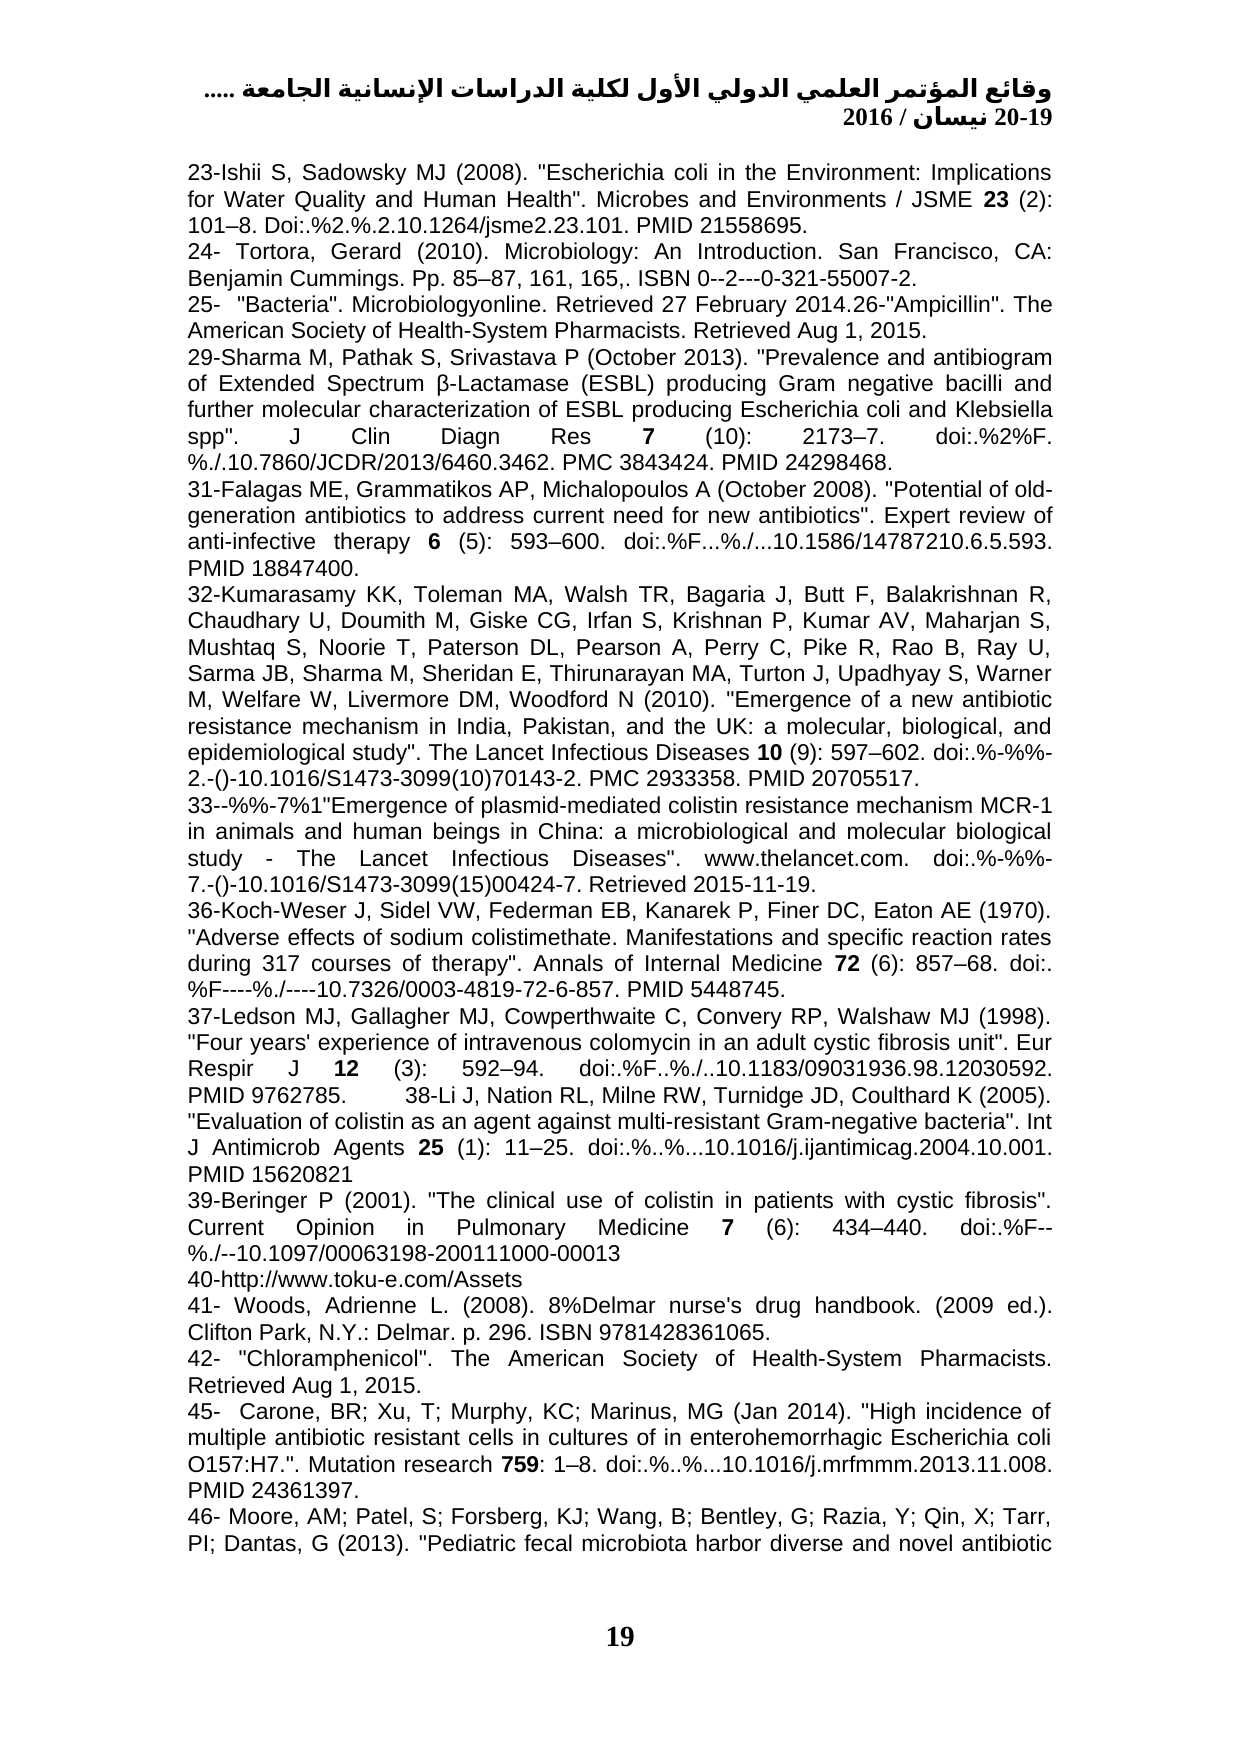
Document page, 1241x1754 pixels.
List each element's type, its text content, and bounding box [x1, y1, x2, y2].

text 37-Ledson MJ, Gallagher MJ, Cowperthwaite C, Convery RP, Walshaw MJ (1998). "Four years' experience of intravenous colomycin in an adult cystic fibrosis unit". Eur Respir J 12 (3): 592–94. doi:.%F..%2210.1183/09031936.98.12030592"10HYPERLINK "12030592%2210.1183/09031936.98.12030592".HYPERLINK "12030592%2210.1183/09031936.98.12030592"1183HYPERLINK "12030592%2210.1183/09031936.98.12030592"/HYPERLINK "12030592%2210.1183/09031936.98.12030592"09031936HYPERLINK "12030592%2210.1183/09031936.98.12030592".HYPERLINK "12030592%2210.1183/09031936.98.12030592"98HYPERLINK "12030592%2210.1183/09031936.98.12030592".HYPERLINK "12030592%2210.1183/09031936.98.12030592"12030592. PMID 9762785. 38-Li J, Nation RL, Milne RW, Turnidge JD, Coulthard K (2005). "Evaluation of colistin as an agent against multi-resistant Gram-negative bacteria". Int J Antimicrob Agents 25 (1): 11–25. doi:.%..%2210.1016/j.ijantimicag.2004.10.001"10HYPERLINK "001%2210.1016/j.ijantimicag.2004.10.001".HYPERLINK "001%2210.1016/j.ijantimicag.2004.10.001"1016HYPERLINK "001%2210.1016/j.ijantimicag.2004.10.001"/j.ijantimicag.HYPERLINK "001%2210.1016/j.ijantimicag.2004.10.001"2004HYPERLINK "001%2210.1016/j.ijantimicag.2004.10.001".HYPERLINK "001%2210.1016/j.ijantimicag.2004.10.001"10HYPERLINK "001%2210.1016/j.ijantimicag.2004.10.001".HYPERLINK "001%2210.1016/j.ijantimicag.2004.10.001"001. PMID 15620821 [187, 1003, 1053, 1187]
text 29-Sharma M, Pathak S, Srivastava P (October 2013). "Prevalence and HYPERLINK "https://www.ncbi.nlm.nih.gov/pmc/articles/PMC3843424"antibiogramHYPERLINK "https://www.ncbi.nlm.nih.gov/pmc/articles/PMC3843424" of Extended Spectrum β-HYPERLINK "https://www.ncbi.nlm.nih.gov/pmc/articles/PMC3843424"LactamaseHYPERLINK "https://www.ncbi.nlm.nih.gov/pmc/articles/PMC3843424" (ESBL) producing Gram negative bacilli and further molecular HYPERLINK "https://www.ncbi.nlm.nih.gov/pmc/articles/PMC3843424"characterization of ESBL producing Escherichia coli and HYPERLINK "https://www.ncbi.nlm.nih.gov/pmc/articles/PMC3843424"KlebsiellaHYPERLINK "https://www.ncbi.nlm.nih.gov/pmc/articles/PMC3843424" HYPERLINK "https://www.ncbi.nlm.nih.gov/pmc/articles/PMC3843424"sppHYPERLINK "https://www.ncbi.nlm.nih.gov/pmc/articles/PMC3843424"". J Clin Diagn Res 7 (10): 2173–7. doi:.%2%F.%2210.7860/JCDR/2013/6460.3462"10HYPERLINK "3462%2210.7860/JCDR/2013/6460.3462".HYPERLINK "3462%2210.7860/JCDR/2013/6460.3462"7860HYPERLINK "3462%2210.7860/JCDR/2013/6460.3462"/JCDR/HYPERLINK "3462%2210.7860/JCDR/2013/6460.3462"2013HYPERLINK "3462%2210.7860/JCDR/2013/6460.3462"/HYPERLINK "3462%2210.7860/JCDR/2013/6460.3462"6460HYPERLINK "3462%2210.7860/JCDR/2013/6460.3462".HYPERLINK "3462%2210.7860/JCDR/2013/6460.3462"3462. PMC 3843424. PMID 24298468. [187, 344, 1053, 476]
text 39-Beringer P (2001). "The clinical use of colistin in patients with cystic fibrosis". Current Opinion in Pulmonary Medicine 7 (6): 434–440. doi:.%F--%2210.1097/00063198-200111000-00013"10HYPERLINK "00013%2210.1097/00063198-200111000-00013".HYPERLINK "00013%2210.1097/00063198-200111000-00013"1097HYPERLINK "00013%2210.1097/00063198-200111000-00013"/HYPERLINK "00013%2210.1097/00063198-200111000-00013"00063198HYPERLINK "00013%2210.1097/00063198-200111000-00013"-HYPERLINK "00013%2210.1097/00063198-200111000-00013"200111000HYPERLINK "00013%2210.1097/00063198-200111000-00013"-HYPERLINK "00013%2210.1097/00063198-200111000-00013"00013 [187, 1187, 1053, 1266]
text 42- "HYPERLINK "http://www.drugs.com/monograph/chloramphenicol.html"ChloramphenicolHYPERLINK "http://www.drugs.com/monograph/chloramphenicol.html"". The American Society of Health-System Pharmacists. Retrieved Aug 1, 2015. [187, 1345, 1053, 1398]
text 31-Falagas ME, Grammatikos AP, Michalopoulos A (October 2008). "Potential of old-generation antibiotics to address current need for new antibiotics". Expert review of anti-infective therapy 6 (5): 593–600. doi:.%F...%2210.1586/14787210.6.5.593"10HYPERLINK "593%2210.1586/14787210.6.5.593".HYPERLINK "593%2210.1586/14787210.6.5.593"1586HYPERLINK "593%2210.1586/14787210.6.5.593"/HYPERLINK "593%2210.1586/14787210.6.5.593"14787210HYPERLINK "593%2210.1586/14787210.6.5.593".HYPERLINK "593%2210.1586/14787210.6.5.593"6HYPERLINK "593%2210.1586/14787210.6.5.593".HYPERLINK "593%2210.1586/14787210.6.5.593"5HYPERLINK "593%2210.1586/14787210.6.5.593".HYPERLINK "593%2210.1586/14787210.6.5.593"593. PMID 18847400. [187, 476, 1053, 581]
text 25- "Bacteria". Microbiologyonline. Retrieved 27 February 2014.26-"HYPERLINK "http://www.drugs.com/monograph/ampicillin.html"AmpicillinHYPERLINK "http://www.drugs.com/monograph/ampicillin.html"". The American Society of Health-System Pharmacists. Retrieved Aug 1, 2015. [187, 291, 1053, 344]
text 45- Carone, BR; Xu, T; Murphy, KC; Marinus, MG (Jan 2014). "High incidence of multiple antibiotic resistant cells in cultures of in enterohemorrhagic Escherichia coli O157:H7.". Mutation research 759: 1–8. doi:.%..%2210.1016/j.mrfmmm.2013.11.008"10HYPERLINK "008%2210.1016/j.mrfmmm.2013.11.008".HYPERLINK "008%2210.1016/j.mrfmmm.2013.11.008"1016HYPERLINK "008%2210.1016/j.mrfmmm.2013.11.008"/j.mrfmmm.HYPERLINK "008%2210.1016/j.mrfmmm.2013.11.008"2013HYPERLINK "008%2210.1016/j.mrfmmm.2013.11.008".HYPERLINK "008%2210.1016/j.mrfmmm.2013.11.008"11HYPERLINK "008%2210.1016/j.mrfmmm.2013.11.008".HYPERLINK "008%2210.1016/j.mrfmmm.2013.11.008"008. PMID 24361397. [187, 1398, 1053, 1503]
text 32-Kumarasamy KK, Toleman MA, Walsh TR, Bagaria J, Butt F, Balakrishnan R, Chaudhary U, Doumith M, Giske CG, Irfan S, Krishnan P, Kumar AV, Maharjan S, Mushtaq S, Noorie T, Paterson DL, Pearson A, Perry C, Pike R, Rao B, Ray U, Sarma JB, Sharma M, Sheridan E, Thirunarayan MA, Turton J, Upadhyay S, Warner M, Welfare W, Livermore DM, Woodford N (2010). "Emergence of a new antibiotic resistance mechanism in India, Pakistan, and the UK: a molecular, biological, and epidemiological study". The Lancet Infectious Diseases 10 (9): 597–602. doi:.%-%%-2%2210.1016/S1473-3099(10)70143-2"10HYPERLINK "2%2210.1016/S1473-3099(10)70143-2".HYPERLINK "2%2210.1016/S1473-3099(10)70143-2"1016HYPERLINK "2%2210.1016/S1473-3099(10)70143-2"/SHYPERLINK "2%2210.1016/S1473-3099(10)70143-2"1473HYPERLINK "2%2210.1016/S1473-3099(10)70143-2"-HYPERLINK "2%2210.1016/S1473-3099(10)70143-2"3099HYPERLINK "2%2210.1016/S1473-3099(10)70143-2"(HYPERLINK "2%2210.1016/S1473-3099(10)70143-2"10HYPERLINK "2%2210.1016/S1473-3099(10)70143-2")HYPERLINK "2%2210.1016/S1473-3099(10)70143-2"70143HYPERLINK "2%2210.1016/S1473-3099(10)70143-2"-HYPERLINK "2%2210.1016/S1473-3099(10)70143-2"2. PMC 2933358. PMID 20705517. [187, 581, 1053, 792]
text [187, 1503, 1053, 1556]
text 41- Woods, Adrienne L. (2008). 8%22Delmar%20nurse's%20drug%20handbook."Delmar nurse's drug handbook. (2009 ed.). Clifton Park, N.Y.: Delmar. p. 296. ISBN 9781428361065. [187, 1292, 1053, 1345]
text 36-Koch-Weser J, Sidel VW, Federman EB, Kanarek P, Finer DC, Eaton AE (1970). "Adverse effects of sodium colistimethate. Manifestations and specific reaction rates during 317 courses of therapy". Annals of Internal Medicine 72 (6): 857–68. doi:.%F----%2210.7326/0003-4819-72-6-857"10HYPERLINK "857%2210.7326/0003-4819-72-6-857".HYPERLINK "857%2210.7326/0003-4819-72-6-857"7326HYPERLINK "857%2210.7326/0003-4819-72-6-857"/HYPERLINK "857%2210.7326/0003-4819-72-6-857"0003HYPERLINK "857%2210.7326/0003-4819-72-6-857"-HYPERLINK "857%2210.7326/0003-4819-72-6-857"4819HYPERLINK "857%2210.7326/0003-4819-72-6-857"-HYPERLINK "857%2210.7326/0003-4819-72-6-857"72HYPERLINK "857%2210.7326/0003-4819-72-6-857"-HYPERLINK "857%2210.7326/0003-4819-72-6-857"6HYPERLINK "857%2210.7326/0003-4819-72-6-857"-HYPERLINK "857%2210.7326/0003-4819-72-6-857"857. PMID 5448745. [187, 897, 1053, 1003]
text 23-Ishii S, Sadowsky MJ (2008). "Escherichia coli in the Environment: Implications for Water Quality and Human Health". Microbes and Environments / JSME 23 (2): 101–8. Doi:.%2.%2210.1264/jsme2.23.101"10HYPERLINK "101%2210.1264/jsme2.23.101".HYPERLINK "101%2210.1264/jsme2.23.101"1264HYPERLINK "101%2210.1264/jsme2.23.101"/jsmeHYPERLINK "101%2210.1264/jsme2.23.101"2HYPERLINK "101%2210.1264/jsme2.23.101".HYPERLINK "101%2210.1264/jsme2.23.101"23HYPERLINK "101%2210.1264/jsme2.23.101".HYPERLINK "101%2210.1264/jsme2.23.101"101. PMID 21558695. [187, 159, 1053, 238]
text 40-http://www.toku-e.com/Assets [187, 1266, 1053, 1292]
text 24- Tortora, Gerard (2010). Microbiology: An Introduction. San Francisco, CA: Benjamin Cummings. Pp. 85–87, 161, 165,. ISBN 0--2%220-321-55007-2"0HYPERLINK "2%220-321-55007-2"-HYPERLINK "2%220-321-55007-2"321HYPERLINK "2%220-321-55007-2"-HYPERLINK "2%220-321-55007-2"55007HYPERLINK "2%220-321-55007-2"-HYPERLINK "2%220-321-55007-2"2. [187, 238, 1053, 291]
